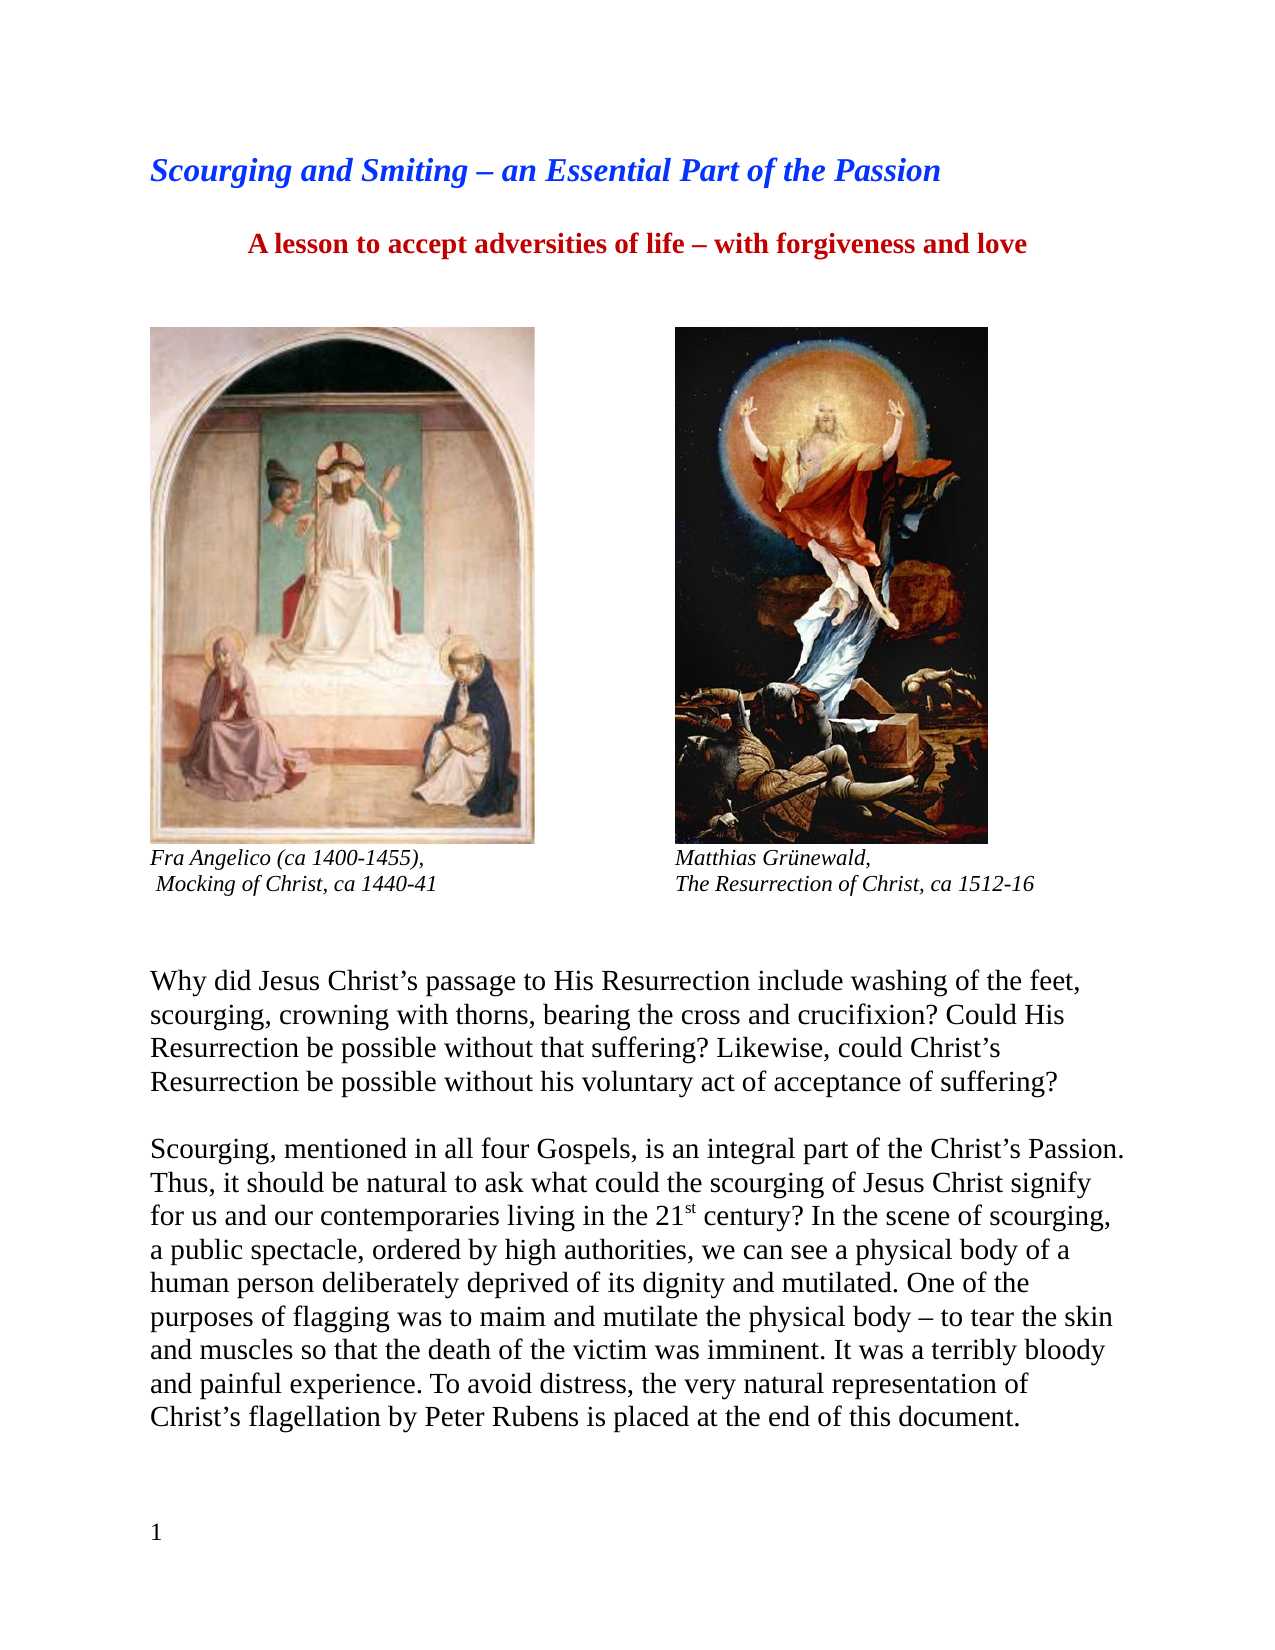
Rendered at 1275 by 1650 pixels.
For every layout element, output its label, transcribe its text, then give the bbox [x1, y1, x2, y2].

text Scourging and Smiting – an Essential Part of the Passion [150, 150, 1125, 188]
text A lesson to accept adversities of life – with forgiveness and love [150, 227, 1125, 260]
picture [675, 327, 988, 844]
text Mocking of Christ, ca 1440-41 The Resurrection of Christ, ca 1512-16 [150, 870, 1125, 896]
picture [150, 327, 535, 844]
text Fra Angelico (ca 1400-1455), Matthias Grünewald, [150, 844, 1125, 870]
text Scourging, mentioned in all four Gospels, is an integral part of the Christ’s Passion. Thus, it should be natural to ask what could the scourging of Jesus Christ signify for us and our contemporaries living in the 21st century? In the scene of scourging, a public spectacle, ordered by high authorities, we can see a physical body of a human person deliberately deprived of its dignity and mutilated. One of the purposes of flagging was to maim and mutilate the physical body – to tear the skin and muscles so that the death of the victim was imminent. It was a terribly bloody and painful experience. To avoid distress, the very natural representation of Christ’s flagellation by Peter Rubens is placed at the end of this document. [150, 1131, 1125, 1433]
text Why did Jesus Christ’s passage to His Resurrection include washing of the feet, scourging, crowning with thorns, bearing the cross and crucifixion? Could His Resurrection be possible without that suffering? Likewise, could Christ’s Resurrection be possible without his voluntary act of acceptance of suffering? [150, 963, 1125, 1098]
